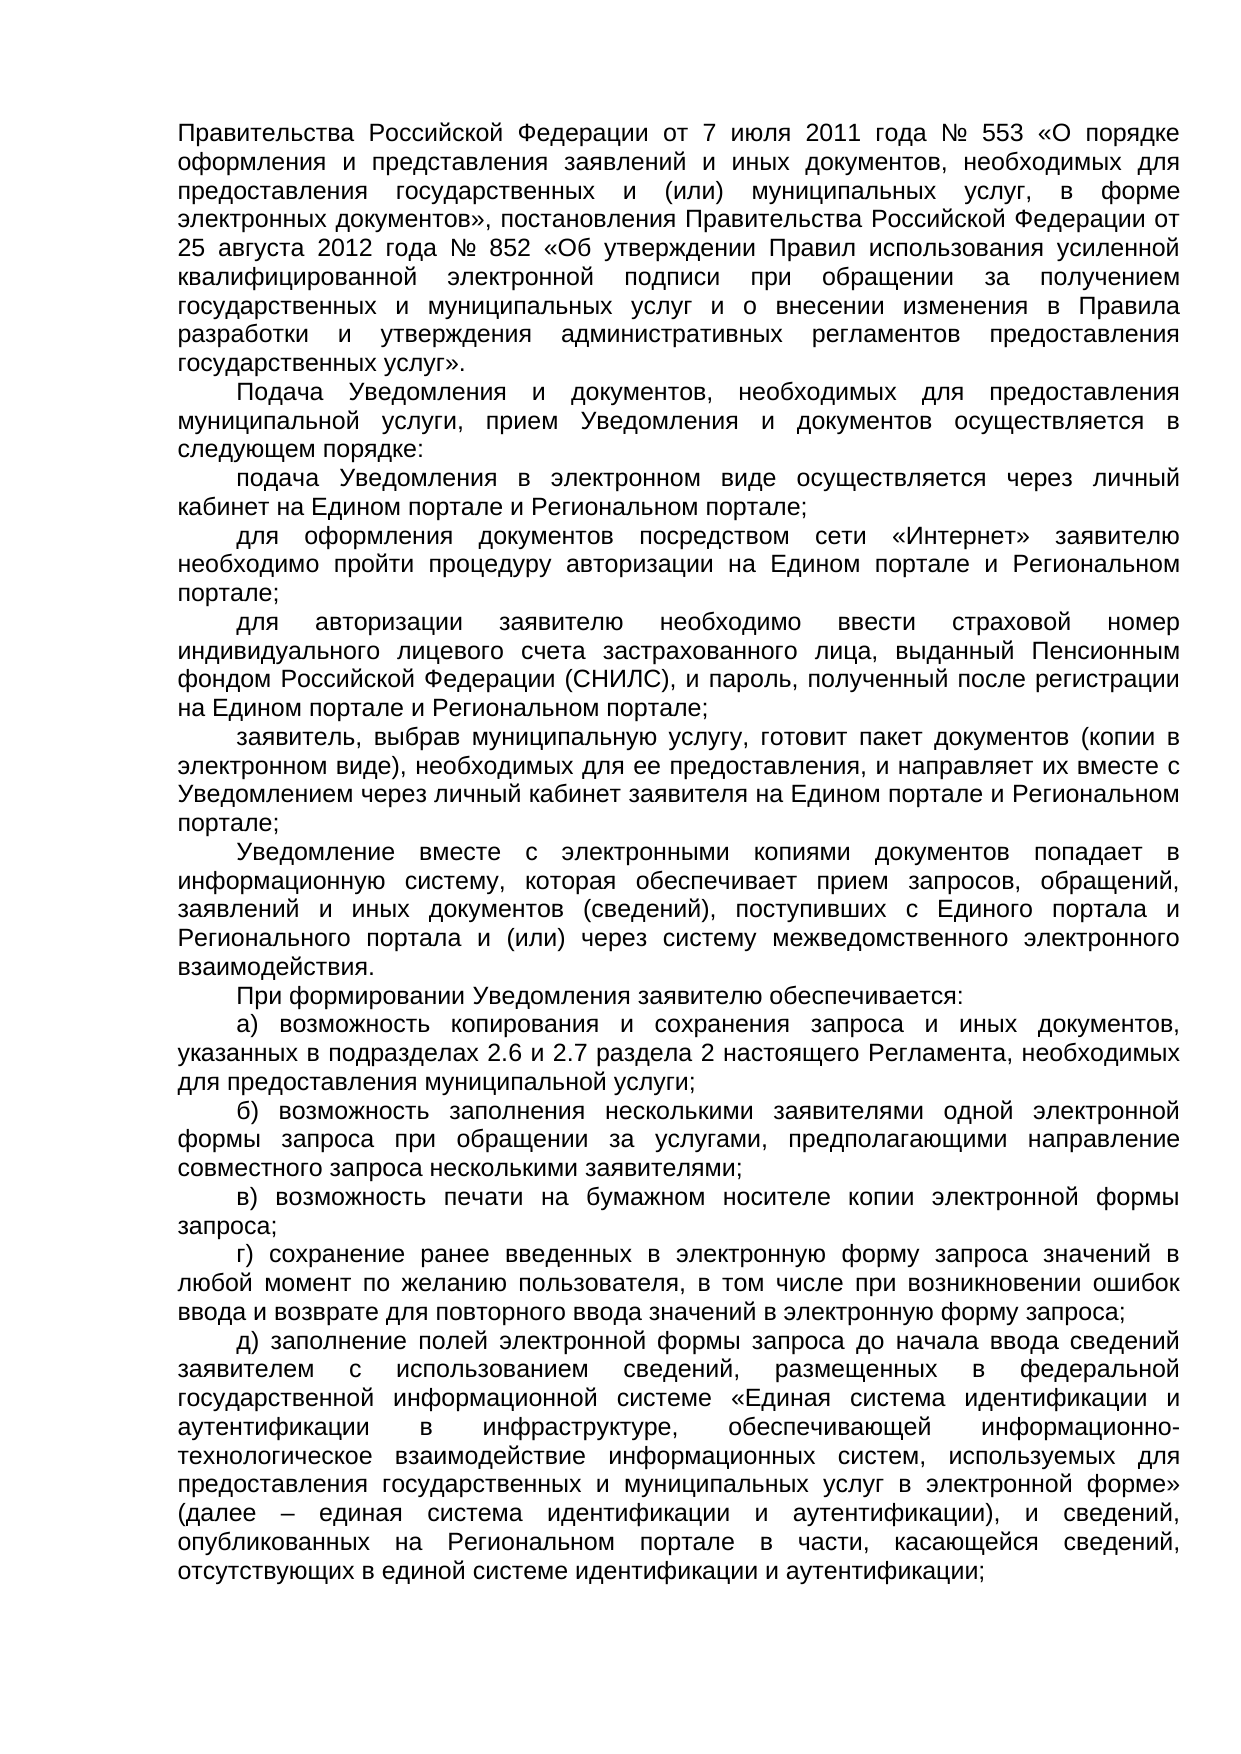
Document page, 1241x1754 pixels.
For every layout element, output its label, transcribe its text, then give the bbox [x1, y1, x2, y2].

text Подача Уведомления и документов, необходимых для предоставления муниципальной услуги, прием Уведомления и документов осуществляется в следующем порядке: [177, 377, 1181, 463]
text в) возможность печати на бумажном носителе копии электронной формы запроса; [177, 1182, 1181, 1239]
text При формировании Уведомления заявителю обеспечивается: [177, 981, 1181, 1009]
text заявитель, выбрав муниципальную услугу, готовит пакет документов (копии в электронном виде), необходимых для ее предоставления, и направляет их вместе с Уведомлением через личный кабинет заявителя на Едином портале и Региональном портале; [177, 722, 1181, 837]
text для авторизации заявителю необходимо ввести страховой номер индивидуального лицевого счета застрахованного лица, выданный Пенсионным фондом Российской Федерации (СНИЛС), и пароль, полученный после регистрации на Едином портале и Региональном портале; [177, 607, 1181, 722]
text Уведомление вместе с электронными копиями документов попадает в информационную систему, которая обеспечивает прием запросов, обращений, заявлений и иных документов (сведений), поступивших с Единого портала и Регионального портала и (или) через систему межведомственного электронного взаимодействия. [177, 837, 1181, 981]
text д) заполнение полей электронной формы запроса до начала ввода сведений заявителем с использованием сведений, размещенных в федеральной государственной информационной системе «Единая система идентификации и аутентификации в инфраструктуре, обеспечивающей информационно-технологическое взаимодействие информационных систем, используемых для предоставления государственных и муниципальных услуг в электронной форме» (далее – единая система идентификации и аутентификации), и сведений, опубликованных на Региональном портале в части, касающейся сведений, отсутствующих в единой системе идентификации и аутентификации; [177, 1326, 1181, 1584]
text б) возможность заполнения несколькими заявителями одной электронной формы запроса при обращении за услугами, предполагающими направление совместного запроса несколькими заявителями; [177, 1096, 1181, 1182]
text а) возможность копирования и сохранения запроса и иных документов, указанных в подразделах 2.6 и 2.7 раздела 2 настоящего Регламента, необходимых для предоставления муниципальной услуги; [177, 1009, 1181, 1096]
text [177, 118, 1181, 377]
text для оформления документов посредством сети «Интернет» заявителю необходимо пройти процедуру авторизации на Едином портале и Региональном портале; [177, 521, 1181, 607]
text г) сохранение ранее введенных в электронную форму запроса значений в любой момент по желанию пользователя, в том числе при возникновении ошибок ввода и возврате для повторного ввода значений в электронную форму запроса; [177, 1239, 1181, 1326]
text подача Уведомления в электронном виде осуществляется через личный кабинет на Едином портале и Региональном портале; [177, 463, 1181, 521]
